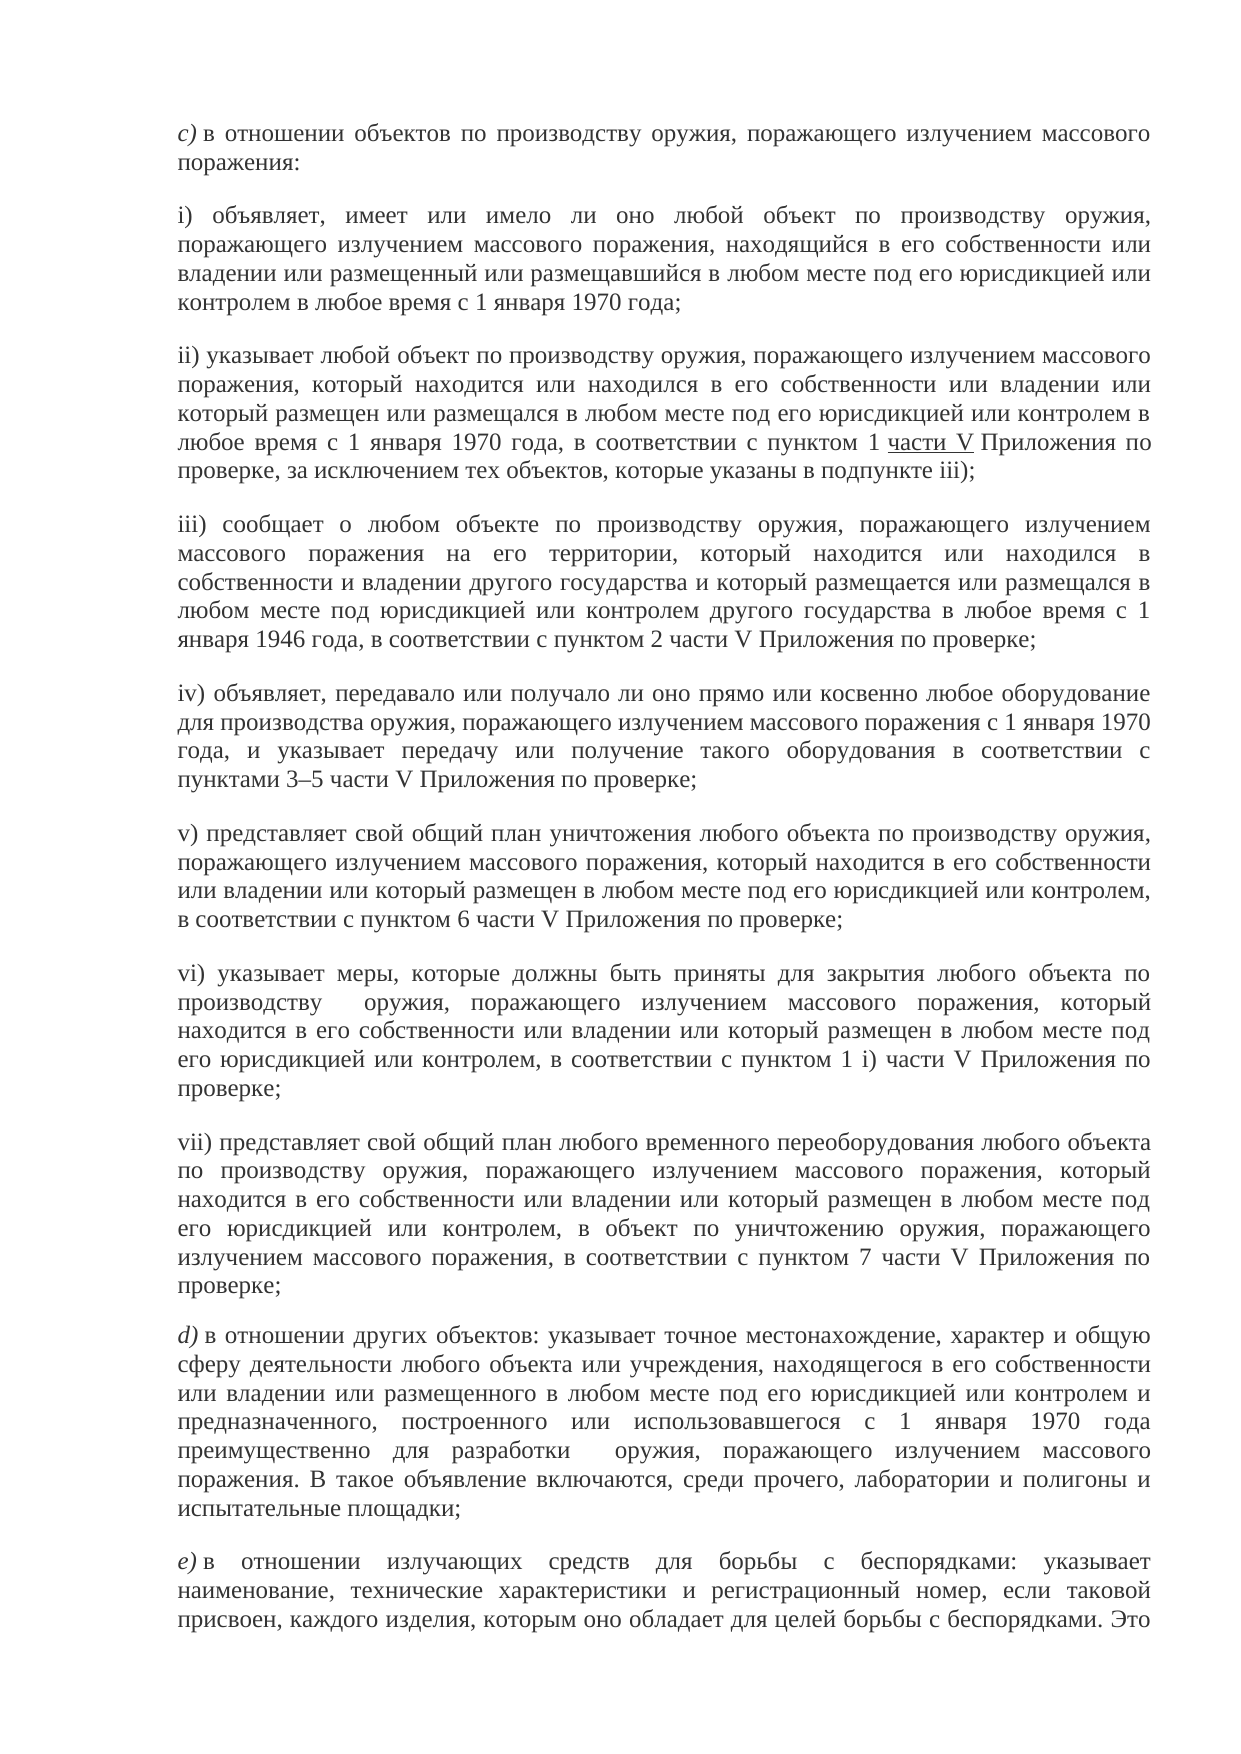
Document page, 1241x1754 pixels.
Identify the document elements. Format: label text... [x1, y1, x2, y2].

text с) в отношении объектов по производству оружия, поражающего излучением массового поражения: [177, 118, 1152, 176]
text ii) указывает любой объект по производству оружия, поражающего излучением массового поражения, который находится или находился в его собственности или владении или который размещен или размещался в любом месте под его юрисдикцией или контролем в любое время с 1 января 1970 года, в соответствии с пунктом 1 части V Приложения по проверке, за исключением тех объектов, которые указаны в подпункте iii); [177, 341, 1152, 484]
text iii) сообщает о любом объекте по производству оружия, поражающего излучением массового поражения на его территории, который находится или находился в собственности и владении другого государства и который размещается или размещался в любом месте под юрисдикцией или контролем другого государства в любое время с 1 января 1946 года, в соответствии с пунктом 2 части V Приложения по проверке; [177, 509, 1152, 653]
text vii) представляет свой общий план любого временного переоборудования любого объекта по производству оружия, поражающего излучением массового поражения, который находится в его собственности или владении или который размещен в любом месте под его юрисдикцией или контролем, в объект по уничтожению оружия, поражающего излучением массового поражения, в соответствии с пунктом 7 части V Приложения по проверке; [177, 1127, 1152, 1299]
text i) объявляет, имеет или имело ли оно любой объект по производству оружия, поражающего излучением массового поражения, находящийся в его собственности или владении или размещенный или размещавшийся в любом месте под его юрисдикцией или контролем в любое время с 1 января 1970 года; [177, 201, 1152, 316]
text iv) объявляет, передавало или получало ли оно прямо или косвенно любое оборудование для производства оружия, поражающего излучением массового поражения с 1 января 1970 года, и указывает передачу или получение такого оборудования в соответствии с пунктами 3–5 части V Приложения по проверке; [177, 678, 1152, 793]
text d) в отношении других объектов: указывает точное местонахождение, характер и общую сферу деятельности любого объекта или учреждения, находящегося в его собственности или владении или размещенного в любом месте под его юрисдикцией или контролем и предназначенного, построенного или использовавшегося с 1 января 1970 года преимущественно для разработки оружия, поражающего излучением массового поражения. В такое объявление включаются, среди прочего, лаборатории и полигоны и испытательные площадки; [177, 1320, 1152, 1521]
text v) представляет свой общий план уничтожения любого объекта по производству оружия, поражающего излучением массового поражения, который находится в его собственности или владении или который размещен в любом месте под его юрисдикцией или контролем, в соответствии с пунктом 6 части V Приложения по проверке; [177, 818, 1152, 933]
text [177, 1546, 1152, 1633]
text vi) указывает меры, которые должны быть приняты для закрытия любого объекта по производству оружия, поражающего излучением массового поражения, который находится в его собственности или владении или который размещен в любом месте под его юрисдикцией или контролем, в соответствии с пунктом 1 i) части V Приложения по проверке; [177, 958, 1152, 1102]
